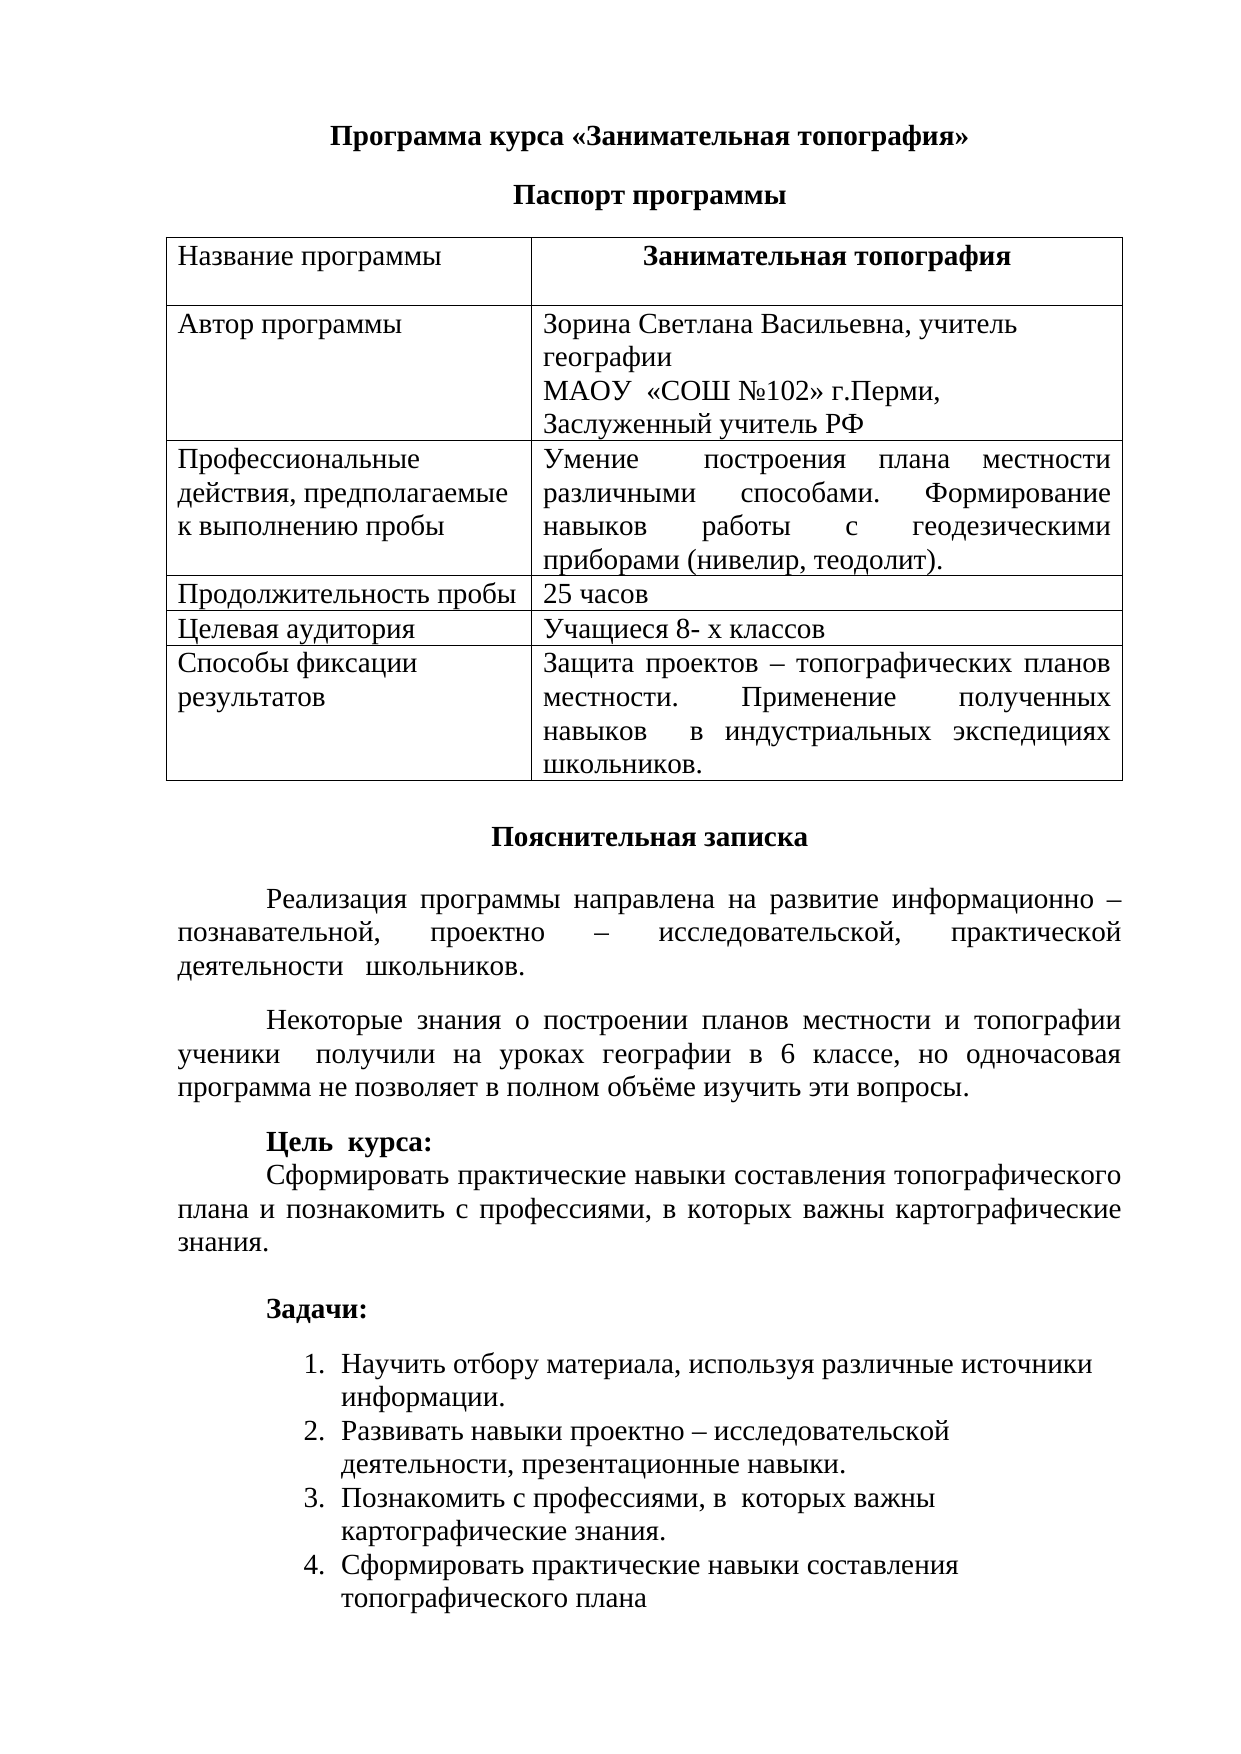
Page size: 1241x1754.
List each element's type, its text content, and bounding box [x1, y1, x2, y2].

table_cell Продолжительность пробы [167, 576, 531, 610]
list Развивать навыки проектно – исследовательской деятельности, презентационные навыки. [303, 1413, 1122, 1480]
text Программа курса «Занимательная топография» [177, 118, 1122, 152]
table_cell Защита проектов – топографических планов местности. Применение полученных навыков в индустриальных экспедициях школьников. [532, 646, 1122, 780]
table_cell Целевая аудитория [167, 611, 531, 644]
text Задачи: [177, 1291, 1122, 1325]
table_header Название программы [167, 238, 531, 305]
table_cell Учащиеся 8- х классов [532, 611, 1122, 644]
table_cell Способы фиксации результатов [167, 646, 531, 780]
text Некоторые знания о построении планов местности и топографии ученики получили на уроках географии в 6 классе, но одночасовая программа не позволяет в полном объёме изучить эти вопросы. [177, 1002, 1122, 1103]
text Паспорт программы [177, 177, 1122, 211]
table_cell Умение построения плана местности различными способами. Формирование навыков работы с геодезическими приборами (нивелир, теодолит). [532, 441, 1122, 575]
list Научить отбору материала, используя различные источники информации. [303, 1346, 1122, 1413]
list Познакомить с профессиями, в которых важны картографические знания. [303, 1480, 1122, 1547]
table_cell Зорина Светлана Васильевна, учитель географии МАОУ «СОШ №102» г.Перми, Заслуженный учитель РФ [532, 306, 1122, 440]
text Сформировать практические навыки составления топографического плана и познакомить с профессиями, в которых важны картографические знания. [177, 1157, 1122, 1258]
text Реализация программы направлена на развитие информационно – познавательной, проектно – исследовательской, практической деятельности школьников. [177, 881, 1122, 981]
table_cell Автор программы [167, 306, 531, 440]
table_header Занимательная топография [532, 238, 1122, 305]
table_cell Профессиональные действия, предполагаемые к выполнению пробы [167, 441, 531, 575]
text Пояснительная записка [177, 819, 1122, 853]
text Цель курса: [177, 1124, 1122, 1157]
list Сформировать практические навыки составления топографического плана [303, 1547, 1122, 1614]
table_cell 25 часов [532, 576, 1122, 610]
